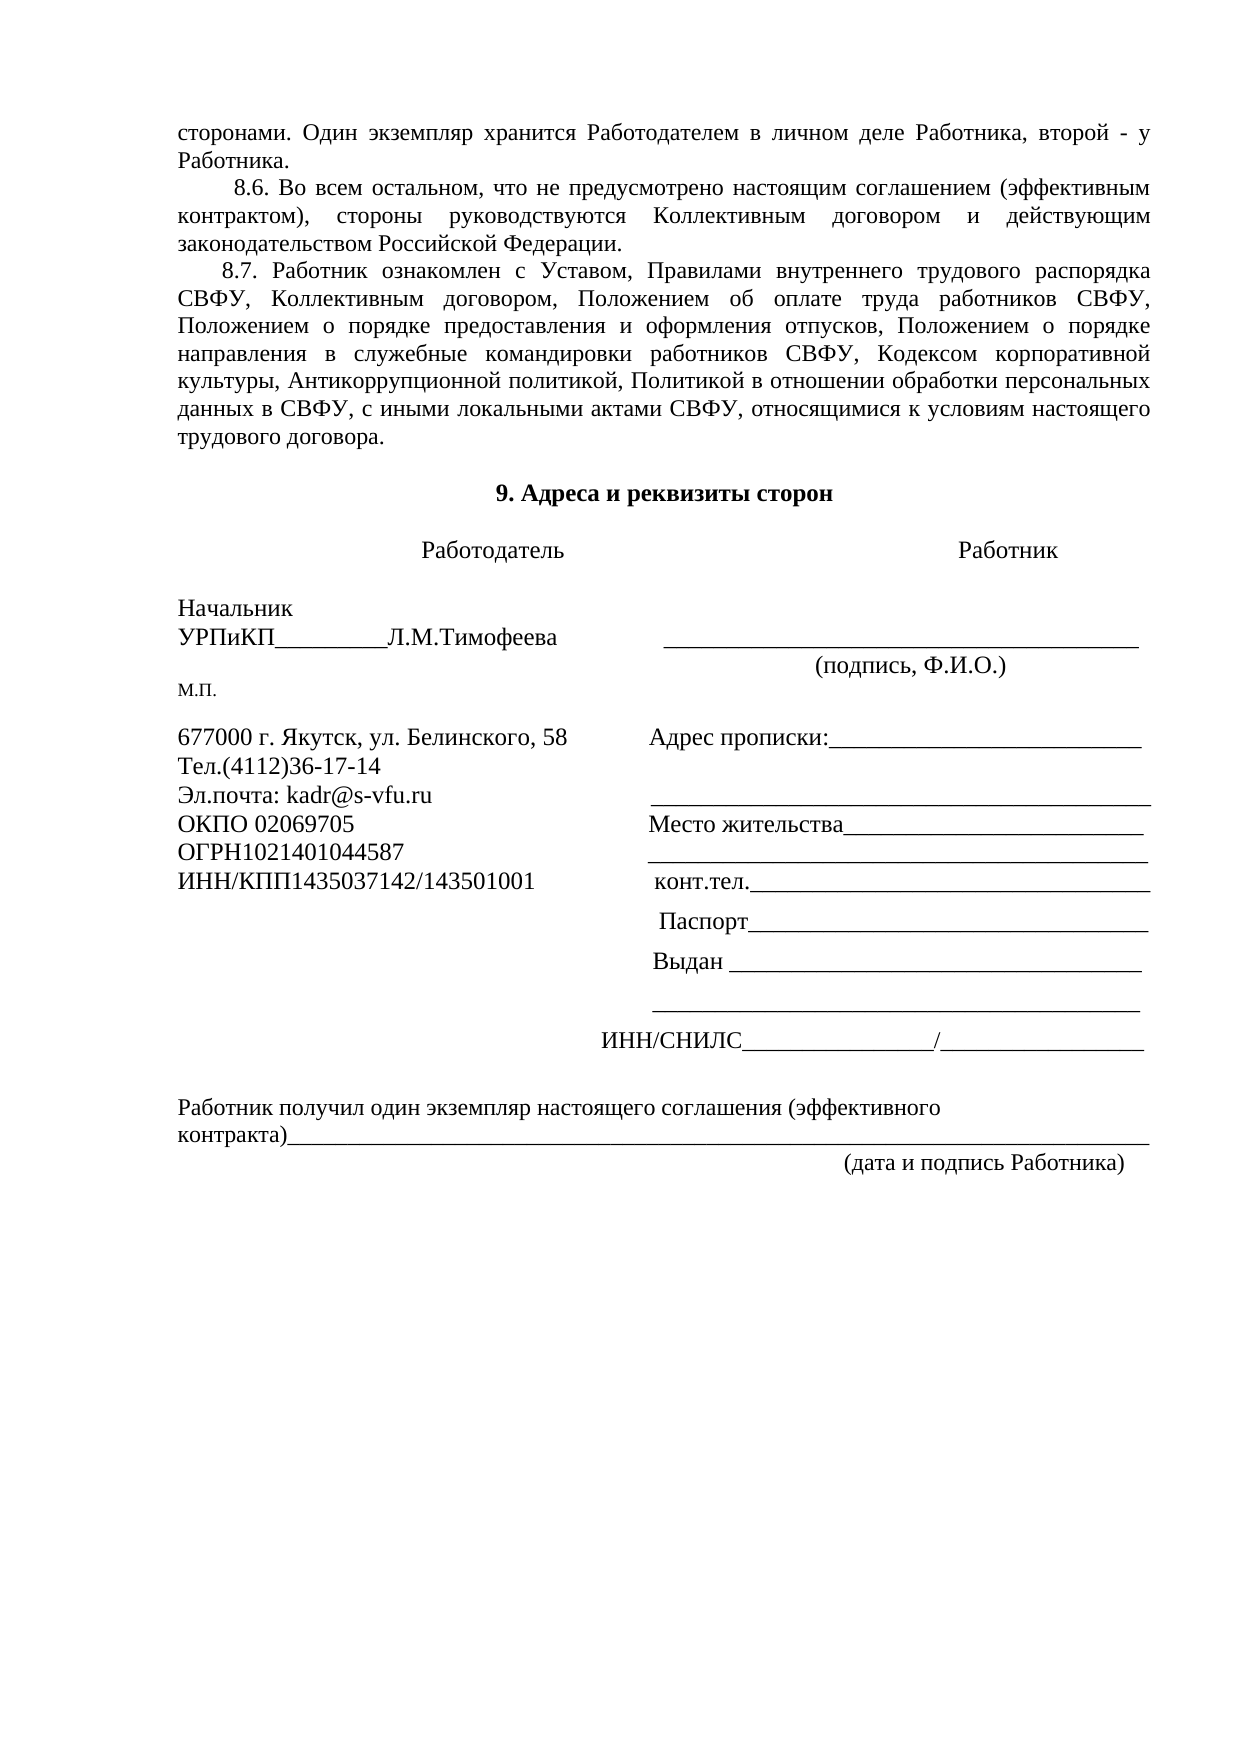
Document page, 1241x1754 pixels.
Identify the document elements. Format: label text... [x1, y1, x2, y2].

text 9. Адреса и реквизиты сторон [177, 478, 1152, 507]
text 8.6. Во всем остальном, что не предусмотрено настоящим соглашением (эффективным контрактом), стороны руководствуются Коллективным договором и действующим законодательством Российской Федерации. [177, 173, 1152, 256]
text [177, 118, 1152, 173]
list 8.7. Работник ознакомлен с Уставом, Правилами внутреннего трудового распорядка СВФУ, Коллективным договором, Положением об оплате труда работников СВФУ, Положением о порядке предоставления и оформления отпусков, Положением о порядке направления в служебные командировки работников СВФУ, Кодексом корпоративной культуры, Антикоррупционной политикой, Политикой в отношении обработки персональных данных в СВФУ, с иными локальными актами СВФУ, относящимися к условиям настоящего трудового договора. [177, 256, 1152, 449]
text (дата и подпись Работника) [402, 1148, 1125, 1176]
text ОГРН1021401044587 ________________________________________ [177, 837, 1152, 866]
text Работодатель Работник [177, 536, 1152, 564]
text ИНН/КПП1435037142/143501001 конт.тел.________________________________ [177, 866, 1152, 895]
text Эл.почта: kadr@s-vfu.ru ________________________________________ [177, 780, 1152, 809]
text (подпись, Ф.И.О.) [177, 651, 1152, 679]
text _______________________________________ [177, 986, 1152, 1015]
text ОКПО 02069705 Место жительства________________________ [177, 809, 1152, 837]
text Тел.(4112)36-17-14 [177, 751, 1152, 780]
text Начальник [177, 593, 1152, 622]
text 677000 г. Якутск, ул. Белинского, 58 Адрес прописки:_________________________ [177, 722, 1152, 751]
text Работник получил один экземпляр настоящего соглашения (эффективного контракта)________________________________________________________________________ [177, 1093, 1152, 1148]
text Выдан _________________________________ [177, 946, 1152, 975]
text УРПиКП_________Л.М.Тимофеева ______________________________________ [177, 622, 1152, 651]
text М.П. [177, 679, 1152, 701]
text Паспорт________________________________ [177, 906, 1152, 935]
text ИНН/СНИЛС________________/_________________ [177, 1026, 1152, 1054]
